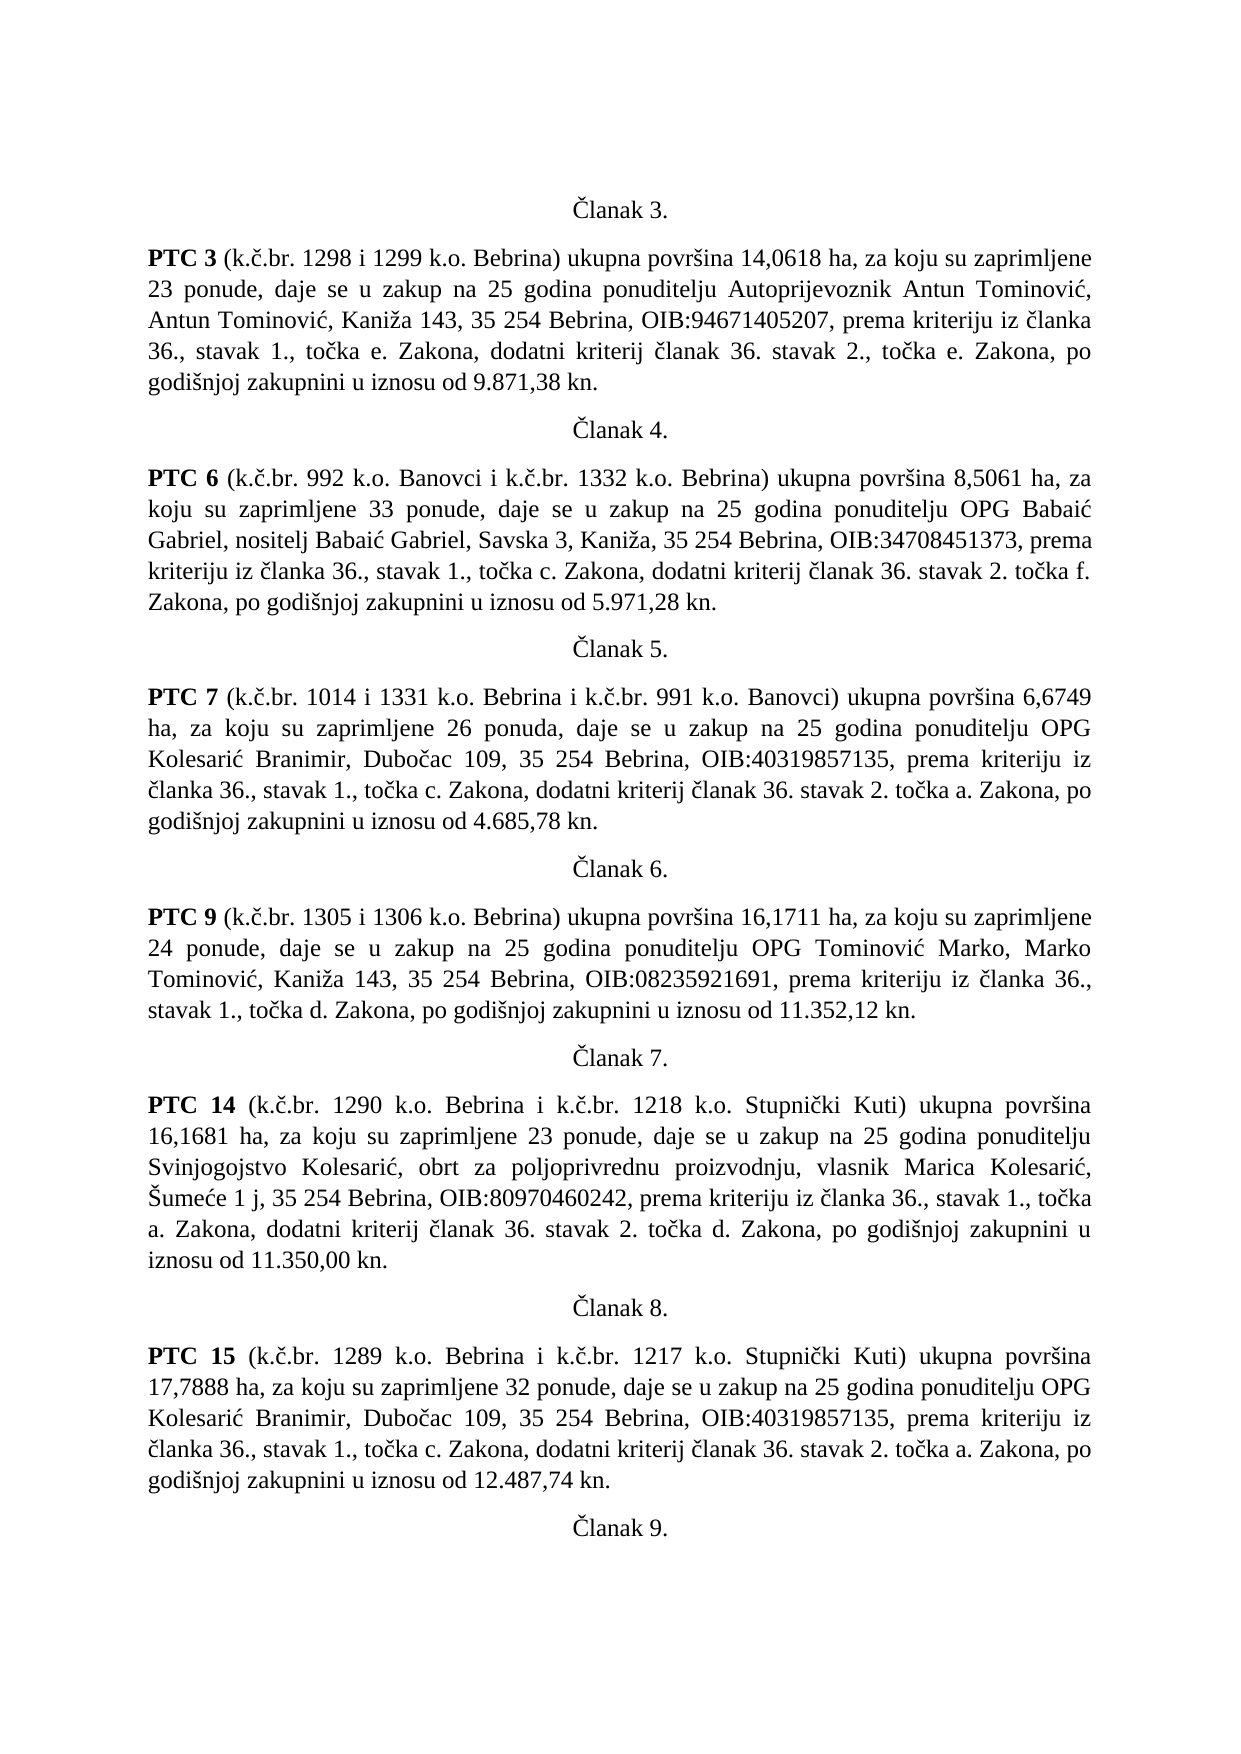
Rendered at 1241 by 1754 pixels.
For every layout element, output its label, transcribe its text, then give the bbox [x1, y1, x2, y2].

text PTC 14 (k.č.br. 1290 k.o. Bebrina i k.č.br. 1218 k.o. Stupnički Kuti) ukupna površina 16,1681 ha, za koju su zaprimljene 23 ponude, daje se u zakup na 25 godina ponuditelju Svinjogojstvo Kolesarić, obrt za poljoprivrednu proizvodnju, vlasnik Marica Kolesarić, Šumeće 1 j, 35 254 Bebrina, OIB:80970460242, prema kriteriju iz članka 36., stavak 1., točka a. Zakona, dodatni kriterij članak 36. stavak 2. točka d. Zakona, po godišnjoj zakupnini u iznosu od 11.350,00 kn. [148, 1090, 1093, 1274]
text PTC 9 (k.č.br. 1305 i 1306 k.o. Bebrina) ukupna površina 16,1711 ha, za koju su zaprimljene 24 ponude, daje se u zakup na 25 godina ponuditelju OPG Tominović Marko, Marko Tominović, Kaniža 143, 35 254 Bebrina, OIB:08235921691, prema kriteriju iz članka 36., stavak 1., točka d. Zakona, po godišnjoj zakupnini u iznosu od 11.352,12 kn. [148, 902, 1093, 1024]
text PTC 6 (k.č.br. 992 k.o. Banovci i k.č.br. 1332 k.o. Bebrina) ukupna površina 8,5061 ha, za koju su zaprimljene 33 ponude, daje se u zakup na 25 godina ponuditelju OPG Babaić Gabriel, nositelj Babaić Gabriel, Savska 3, Kaniža, 35 254 Bebrina, OIB:34708451373, prema kriteriju iz članka 36., stavak 1., točka c. Zakona, dodatni kriterij članak 36. stavak 2. točka f. Zakona, po godišnjoj zakupnini u iznosu od 5.971,28 kn. [148, 463, 1093, 616]
text PTC 7 (k.č.br. 1014 i 1331 k.o. Bebrina i k.č.br. 991 k.o. Banovci) ukupna površina 6,6749 ha, za koju su zaprimljene 26 ponuda, daje se u zakup na 25 godina ponuditelju OPG Kolesarić Branimir, Dubočac 109, 35 254 Bebrina, OIB:40319857135, prema kriteriju iz članka 36., stavak 1., točka c. Zakona, dodatni kriterij članak 36. stavak 2. točka a. Zakona, po godišnjoj zakupnini u iznosu od 4.685,78 kn. [148, 682, 1093, 835]
text Članak 5. [148, 634, 1093, 663]
text PTC 15 (k.č.br. 1289 k.o. Bebrina i k.č.br. 1217 k.o. Stupnički Kuti) ukupna površina 17,7888 ha, za koju su zaprimljene 32 ponude, daje se u zakup na 25 godina ponuditelju OPG Kolesarić Branimir, Dubočac 109, 35 254 Bebrina, OIB:40319857135, prema kriteriju iz članka 36., stavak 1., točka c. Zakona, dodatni kriterij članak 36. stavak 2. točka a. Zakona, po godišnjoj zakupnini u iznosu od 12.487,74 kn. [148, 1341, 1093, 1494]
text PTC 3 (k.č.br. 1298 i 1299 k.o. Bebrina) ukupna površina 14,0618 ha, za koju su zaprimljene 23 ponude, daje se u zakup na 25 godina ponuditelju Autoprijevoznik Antun Tominović, Antun Tominović, Kaniža 143, 35 254 Bebrina, OIB:94671405207, prema kriteriju iz članka 36., stavak 1., točka e. Zakona, dodatni kriterij članak 36. stavak 2., točka e. Zakona, po godišnjoj zakupnini u iznosu od 9.871,38 kn. [148, 243, 1093, 396]
text Članak 8. [148, 1293, 1093, 1322]
text Članak 3. [148, 195, 1093, 224]
text Članak 9. [148, 1513, 1093, 1542]
text Članak 4. [148, 415, 1093, 444]
text Članak 6. [148, 854, 1093, 883]
text Članak 7. [148, 1043, 1093, 1071]
